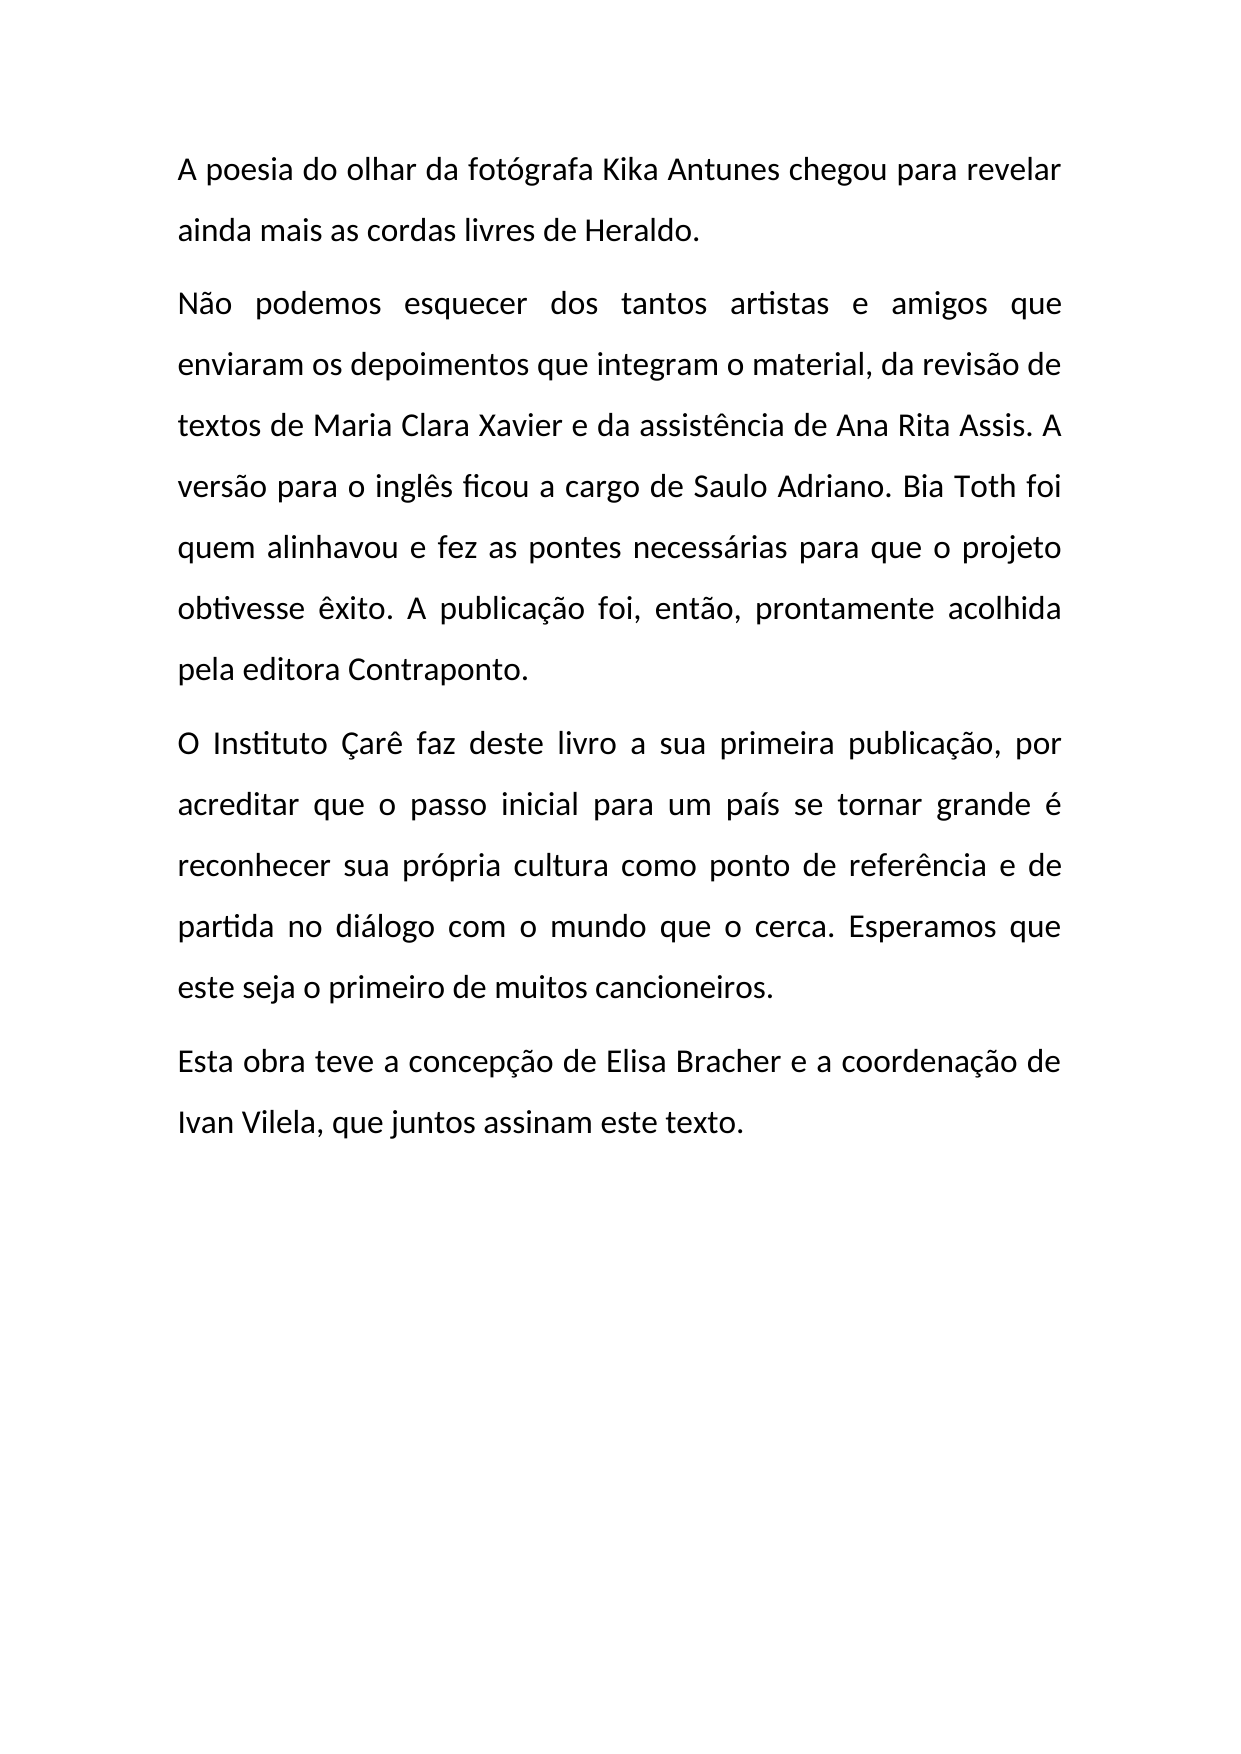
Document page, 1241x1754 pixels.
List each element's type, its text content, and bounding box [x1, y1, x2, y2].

text O Instituto Çarê faz deste livro a sua primeira publicação, por acreditar que o passo inicial para um país se tornar grande é reconhecer sua própria cultura como ponto de referência e de partida no diálogo com o mundo que o cerca. Esperamos que este seja o primeiro de muitos cancioneiros. [177, 722, 1063, 1007]
text Esta obra teve a concepção de Elisa Bracher e a coordenação de Ivan Vilela, que juntos assinam este texto. [177, 1040, 1063, 1141]
text A poesia do olhar da fotógrafa Kika Antunes chegou para revelar ainda mais as cordas livres de Heraldo. [177, 148, 1063, 249]
text Não podemos esquecer dos tantos artistas e amigos que enviaram os depoimentos que integram o material, da revisão de textos de Maria Clara Xavier e da assistência de Ana Rita Assis. A versão para o inglês ficou a cargo de Saulo Adriano. Bia Toth foi quem alinhavou e fez as pontes necessárias para que o projeto obtivesse êxito. A publicação foi, então, prontamente acolhida pela editora Contraponto. [177, 282, 1063, 689]
